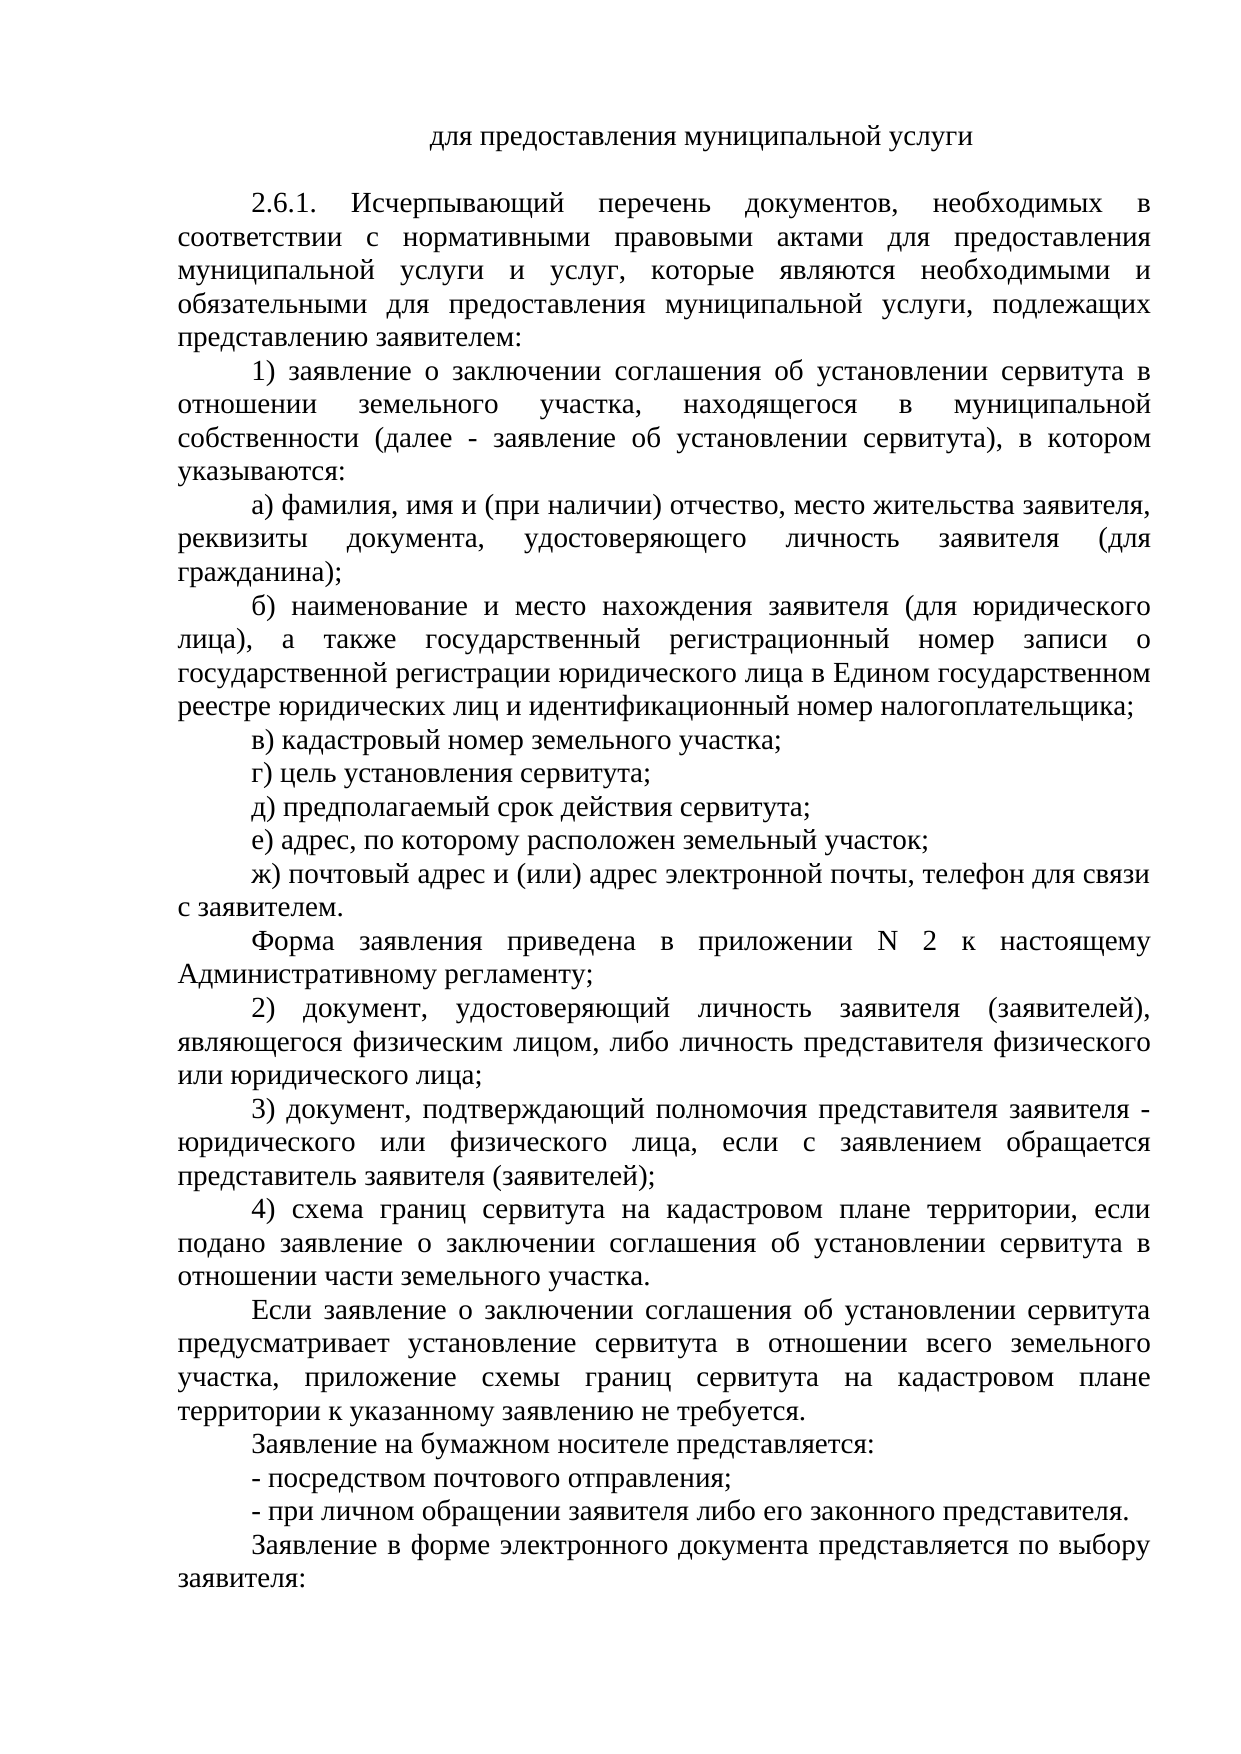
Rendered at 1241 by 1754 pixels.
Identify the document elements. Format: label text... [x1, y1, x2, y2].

text ж) почтовый адрес и (или) адрес электронной почты, телефон для связи с заявителем. [177, 856, 1152, 923]
text а) фамилия, имя и (при наличии) отчество, место жительства заявителя, реквизиты документа, удостоверяющего личность заявителя (для гражданина); [177, 487, 1152, 588]
text для предоставления муниципальной услуги [177, 118, 1152, 152]
text 1) заявление о заключении соглашения об установлении сервитута в отношении земельного участка, находящегося в муниципальной собственности (далее - заявление об установлении сервитута), в котором указываются: [177, 353, 1152, 487]
text Форма заявления приведена в приложении N 2 к настоящему Административному регламенту; [177, 923, 1152, 990]
text 4) схема границ сервитута на кадастровом плане территории, если подано заявление о заключении соглашения об установлении сервитута в отношении части земельного участка. [177, 1191, 1152, 1292]
text 3) документ, подтверждающий полномочия представителя заявителя - юридического или физического лица, если с заявлением обращается представитель заявителя (заявителей); [177, 1091, 1152, 1191]
text - при личном обращении заявителя либо его законного представителя. [177, 1493, 1152, 1527]
text 2) документ, удостоверяющий личность заявителя (заявителей), являющегося физическим лицом, либо личность представителя физического или юридического лица; [177, 990, 1152, 1091]
text е) адрес, по которому расположен земельный участок; [177, 822, 1152, 856]
text Заявление на бумажном носителе представляется: [177, 1426, 1152, 1460]
text г) цель установления сервитута; [177, 755, 1152, 789]
text в) кадастровый номер земельного участка; [177, 722, 1152, 755]
text Заявление в форме электронного документа представляется по выбору заявителя: [177, 1527, 1152, 1594]
text - посредством почтового отправления; [177, 1460, 1152, 1493]
text Если заявление о заключении соглашения об установлении сервитута предусматривает установление сервитута в отношении всего земельного участка, приложение схемы границ сервитута на кадастровом плане территории к указанному заявлению не требуется. [177, 1292, 1152, 1426]
text д) предполагаемый срок действия сервитута; [177, 789, 1152, 822]
text 2.6.1. Исчерпывающий перечень документов, необходимых в соответствии с нормативными правовыми актами для предоставления муниципальной услуги и услуг, которые являются необходимыми и обязательными для предоставления муниципальной услуги, подлежащих представлению заявителем: [177, 185, 1152, 353]
text б) наименование и место нахождения заявителя (для юридического лица), а также государственный регистрационный номер записи о государственной регистрации юридического лица в Едином государственном реестре юридических лиц и идентификационный номер налогоплательщика; [177, 588, 1152, 722]
